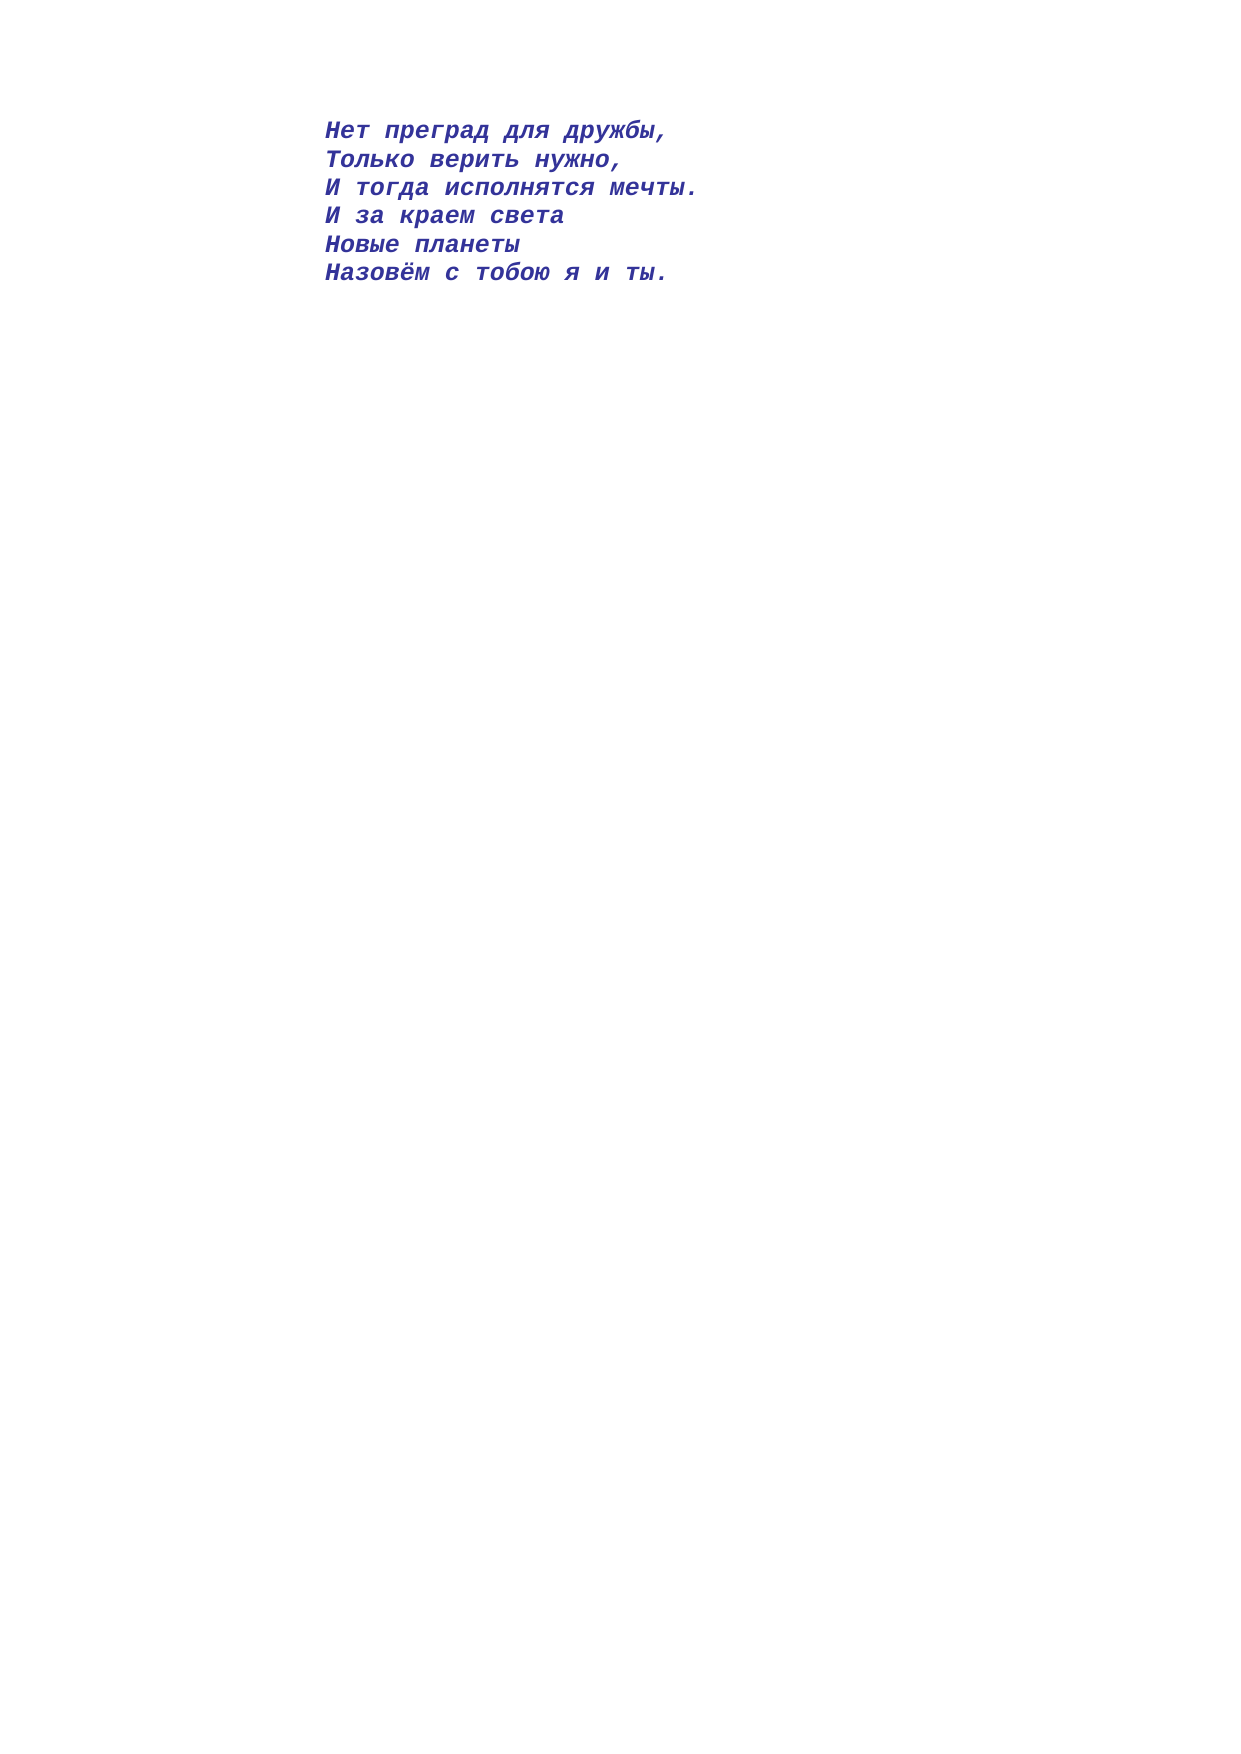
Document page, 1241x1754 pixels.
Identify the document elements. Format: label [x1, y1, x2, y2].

text [325, 118, 1152, 288]
